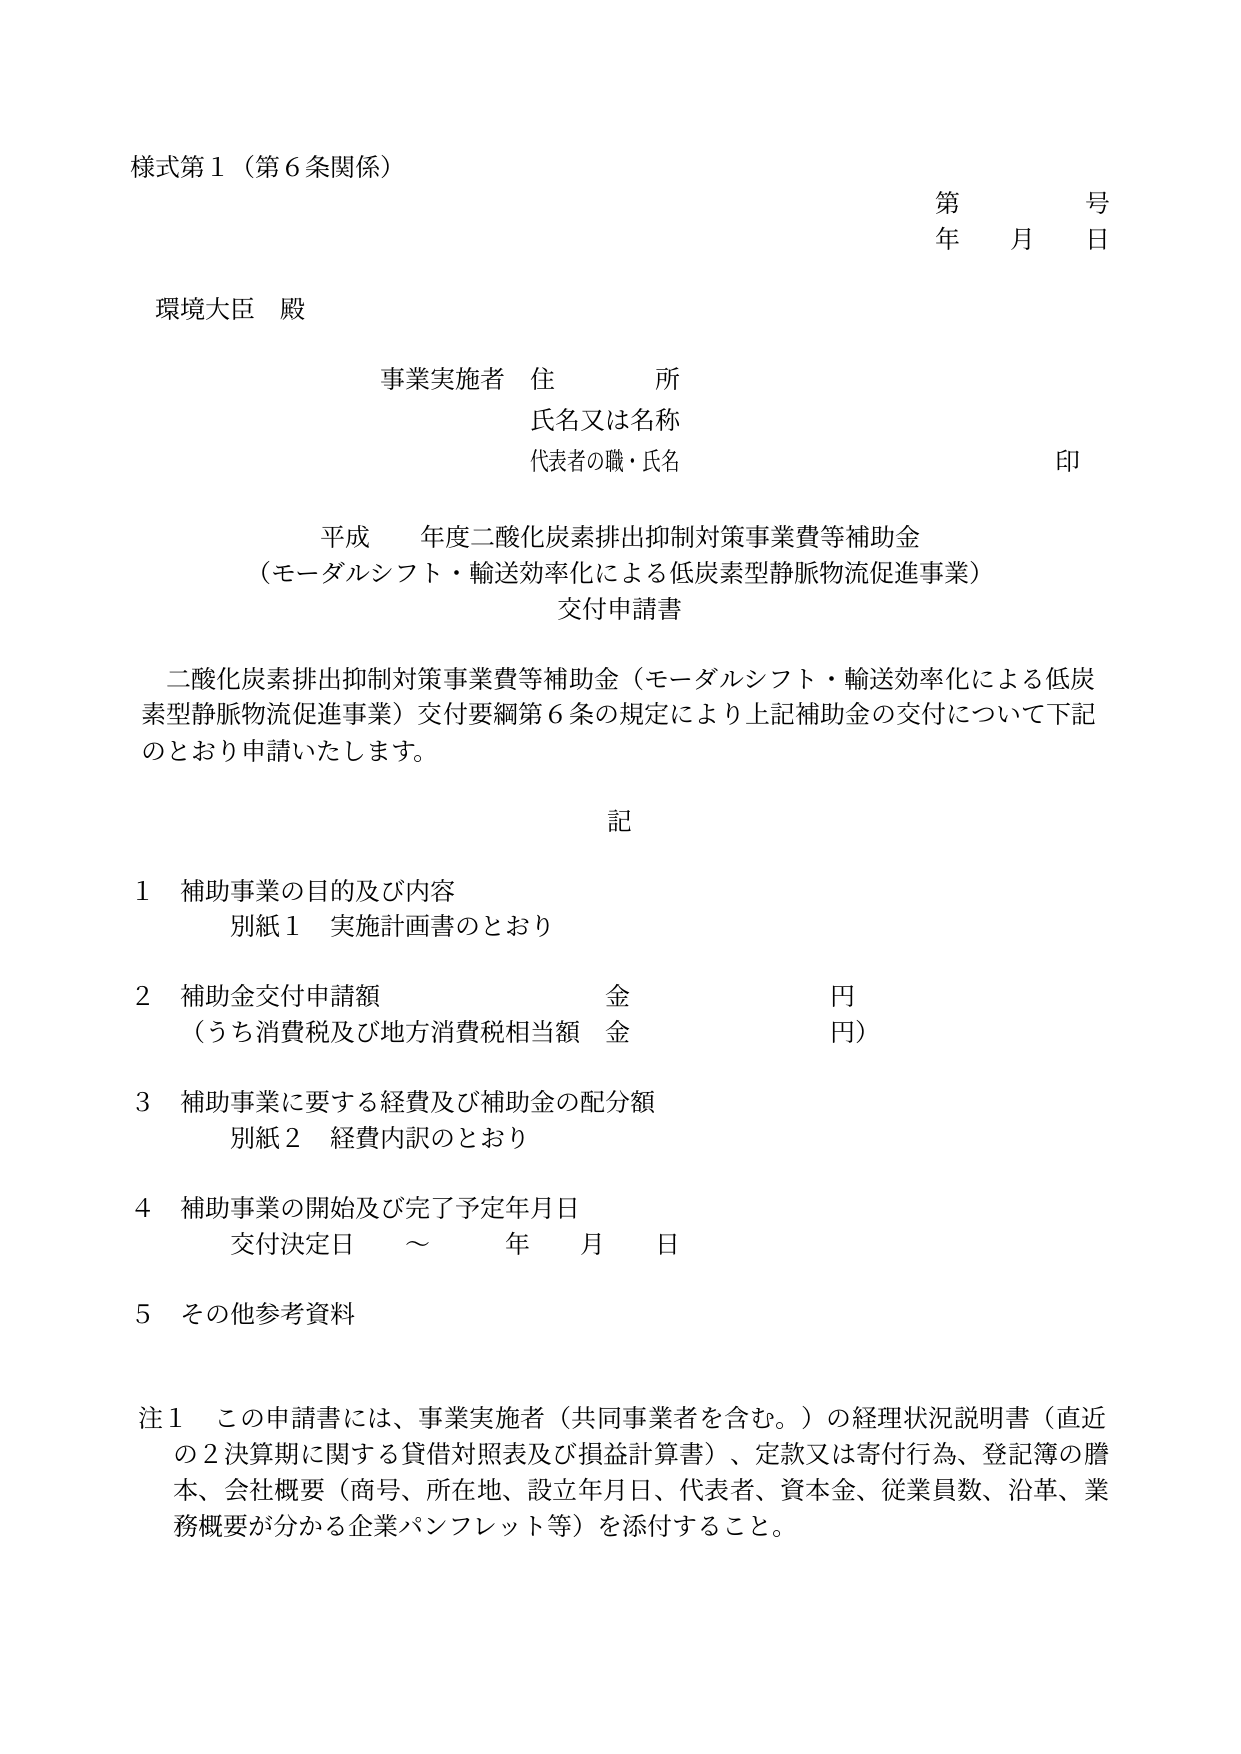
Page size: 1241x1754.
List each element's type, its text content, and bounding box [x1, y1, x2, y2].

text 交付申請書 [130, 589, 1110, 625]
text 別紙１ 実施計画書のとおり [130, 907, 1110, 943]
text １ 補助事業の目的及び内容 [130, 871, 1110, 907]
text 二酸化炭素排出抑制対策事業費等補助金（モーダルシフト・輸送効率化による低炭素型静脈物流促進事業）交付要綱第６条の規定により上記補助金の交付について下記のとおり申請いたします。 [141, 659, 1099, 767]
text 様式第１（第６条関係） [130, 148, 1110, 184]
text 氏名又は名称 [130, 401, 1110, 437]
text 記 [130, 801, 1110, 837]
text 注１ この申請書には、事業実施者（共同事業者を含む。）の経理状況説明書（直近の２決算期に関する貸借対照表及び損益計算書）、定款又は寄付行為、登記簿の謄本、会社概要（商号、所在地、設立年月日、代表者、資本金、従業員数、沿革、業務概要が分かる企業パンフレット等）を添付すること。 [138, 1399, 1110, 1543]
text ２ 補助金交付申請額 金 円 [130, 977, 1110, 1013]
text （モーダルシフト・輸送効率化による低炭素型静脈物流促進事業） [130, 553, 1110, 589]
text 年 月 日 [130, 219, 1110, 256]
text ３ 補助事業に要する経費及び補助金の配分額 [130, 1083, 1110, 1119]
text 環境大臣 殿 [130, 289, 1110, 326]
text （うち消費税及び地方消費税相当額 金 円） [130, 1013, 1110, 1049]
text ５ その他参考資料 [130, 1295, 1110, 1331]
text 交付決定日 ～ 年 月 日 [130, 1225, 1110, 1261]
text 事業実施者 住 所 [130, 359, 1110, 396]
text 別紙２ 経費内訳のとおり [130, 1119, 1110, 1155]
text ４ 補助事業の開始及び完了予定年月日 [130, 1189, 1110, 1225]
text 平成 年度二酸化炭素排出抑制対策事業費等補助金 [130, 517, 1110, 553]
text 代表者の職・氏名 印 [130, 442, 1110, 478]
text 第 号 [130, 184, 1110, 219]
